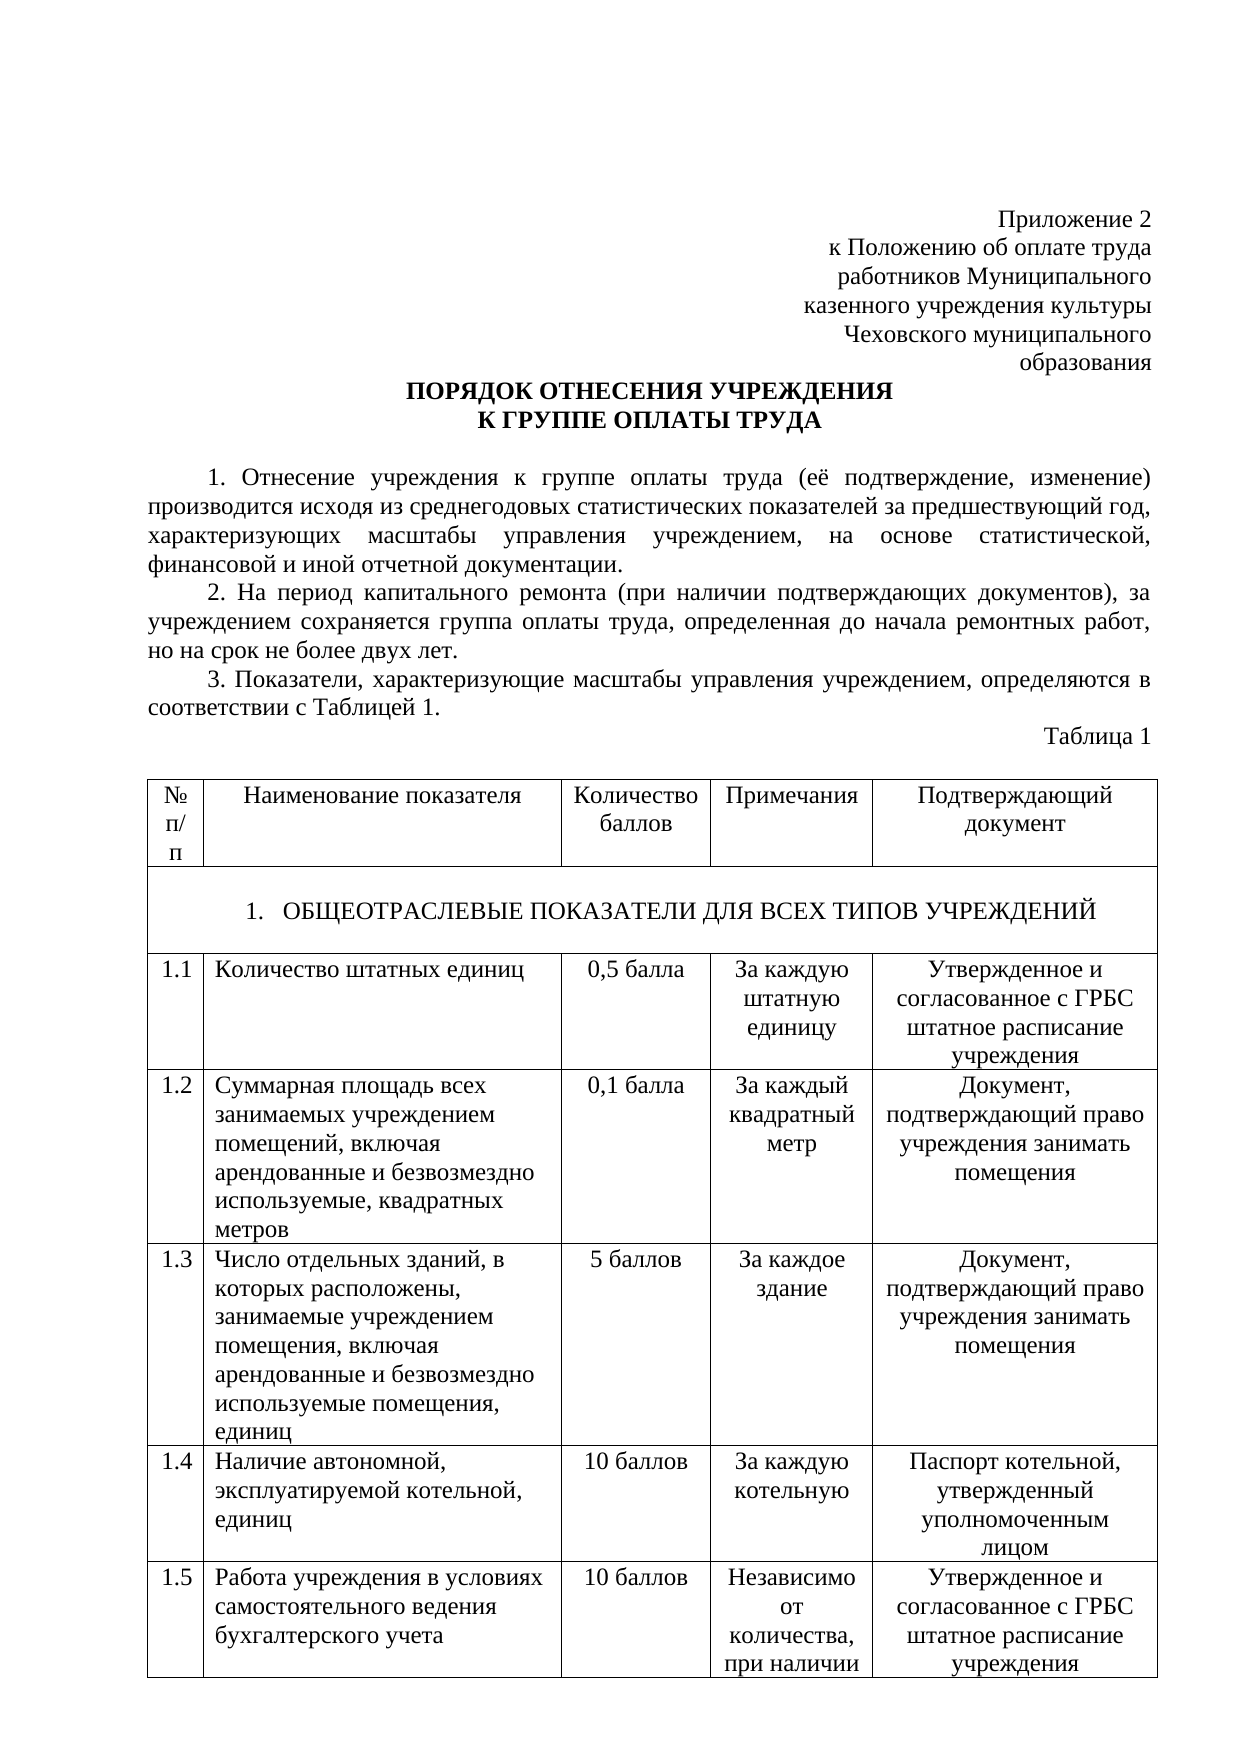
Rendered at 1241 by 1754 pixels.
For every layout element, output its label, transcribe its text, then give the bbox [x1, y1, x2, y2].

text 3. Показатели, характеризующие масштабы управления учреждением, определяются в соответствии с Таблицей 1. [148, 664, 1152, 721]
table_header № п/п [148, 780, 203, 866]
table_cell Документ, подтверждающий право учреждения занимать помещения [873, 1244, 1157, 1445]
table_cell Суммарная площадь всех занимаемых учреждением помещений, включая арендованные и безвозмездно используемые, квадратных метров [204, 1070, 561, 1243]
text К ГРУППЕ ОПЛАТЫ ТРУДА [148, 405, 1152, 434]
table_header Количество баллов [562, 780, 710, 866]
table_cell Наличие автономной, эксплуатируемой котельной, единиц [204, 1446, 561, 1561]
text Приложение 2 [753, 204, 1152, 232]
table_header Подтверждающий документ [873, 780, 1157, 866]
table_cell Количество штатных единиц [204, 954, 561, 1069]
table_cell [711, 1562, 872, 1677]
table_cell За каждое здание [711, 1244, 872, 1445]
text ПОРЯДОК ОТНЕСЕНИЯ УЧРЕЖДЕНИЯ [148, 376, 1152, 405]
table_cell 0,5 балла [562, 954, 710, 1069]
table_header Примечания [711, 780, 872, 866]
table_cell 0,1 балла [562, 1070, 710, 1243]
text к Положению об оплате труда работников Муниципального казенного учреждения культуры Чеховского муниципального образования [753, 232, 1152, 376]
table_cell 5 баллов [562, 1244, 710, 1445]
table_cell 10 баллов [562, 1446, 710, 1561]
table_cell За каждую котельную [711, 1446, 872, 1561]
table_cell За каждый квадратный метр [711, 1070, 872, 1243]
table_cell 1.3 [148, 1244, 203, 1445]
table_cell Паспорт котельной, утвержденный уполномоченным лицом [873, 1446, 1157, 1561]
table_cell 1.5 [148, 1562, 203, 1677]
table_cell 1.2 [148, 1070, 203, 1243]
table_header Наименование показателя [204, 780, 561, 866]
table_cell 1.1 [148, 954, 203, 1069]
table_cell 10 баллов [562, 1562, 710, 1677]
table_cell Документ, подтверждающий право учреждения занимать помещения [873, 1070, 1157, 1243]
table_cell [204, 1562, 561, 1677]
table_cell ОБЩЕОТРАСЛЕВЫЕ ПОКАЗАТЕЛИ ДЛЯ ВСЕХ ТИПОВ УЧРЕЖДЕНИЙ [148, 867, 1157, 953]
table_cell 1.4 [148, 1446, 203, 1561]
table_cell За каждую штатную единицу [711, 954, 872, 1069]
table_cell Утвержденное и согласованное с ГРБС штатное расписание учреждения [873, 954, 1157, 1069]
text 2. На период капитального ремонта (при наличии подтверждающих документов), за учреждением сохраняется группа оплаты труда, определенная до начала ремонтных работ, но на срок не более двух лет. [148, 577, 1152, 664]
text 1. Отнесение учреждения к группе оплаты труда (её подтверждение, изменение) производится исходя из среднегодовых статистических показателей за предшествующий год, характеризующих масштабы управления учреждением, на основе статистической, финансовой и иной отчетной документации. [148, 462, 1152, 577]
table_cell Число отдельных зданий, в которых расположены, занимаемые учреждением помещения, включая арендованные и безвозмездно используемые помещения, единиц [204, 1244, 561, 1445]
text Таблица 1 [148, 721, 1152, 750]
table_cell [873, 1562, 1157, 1677]
